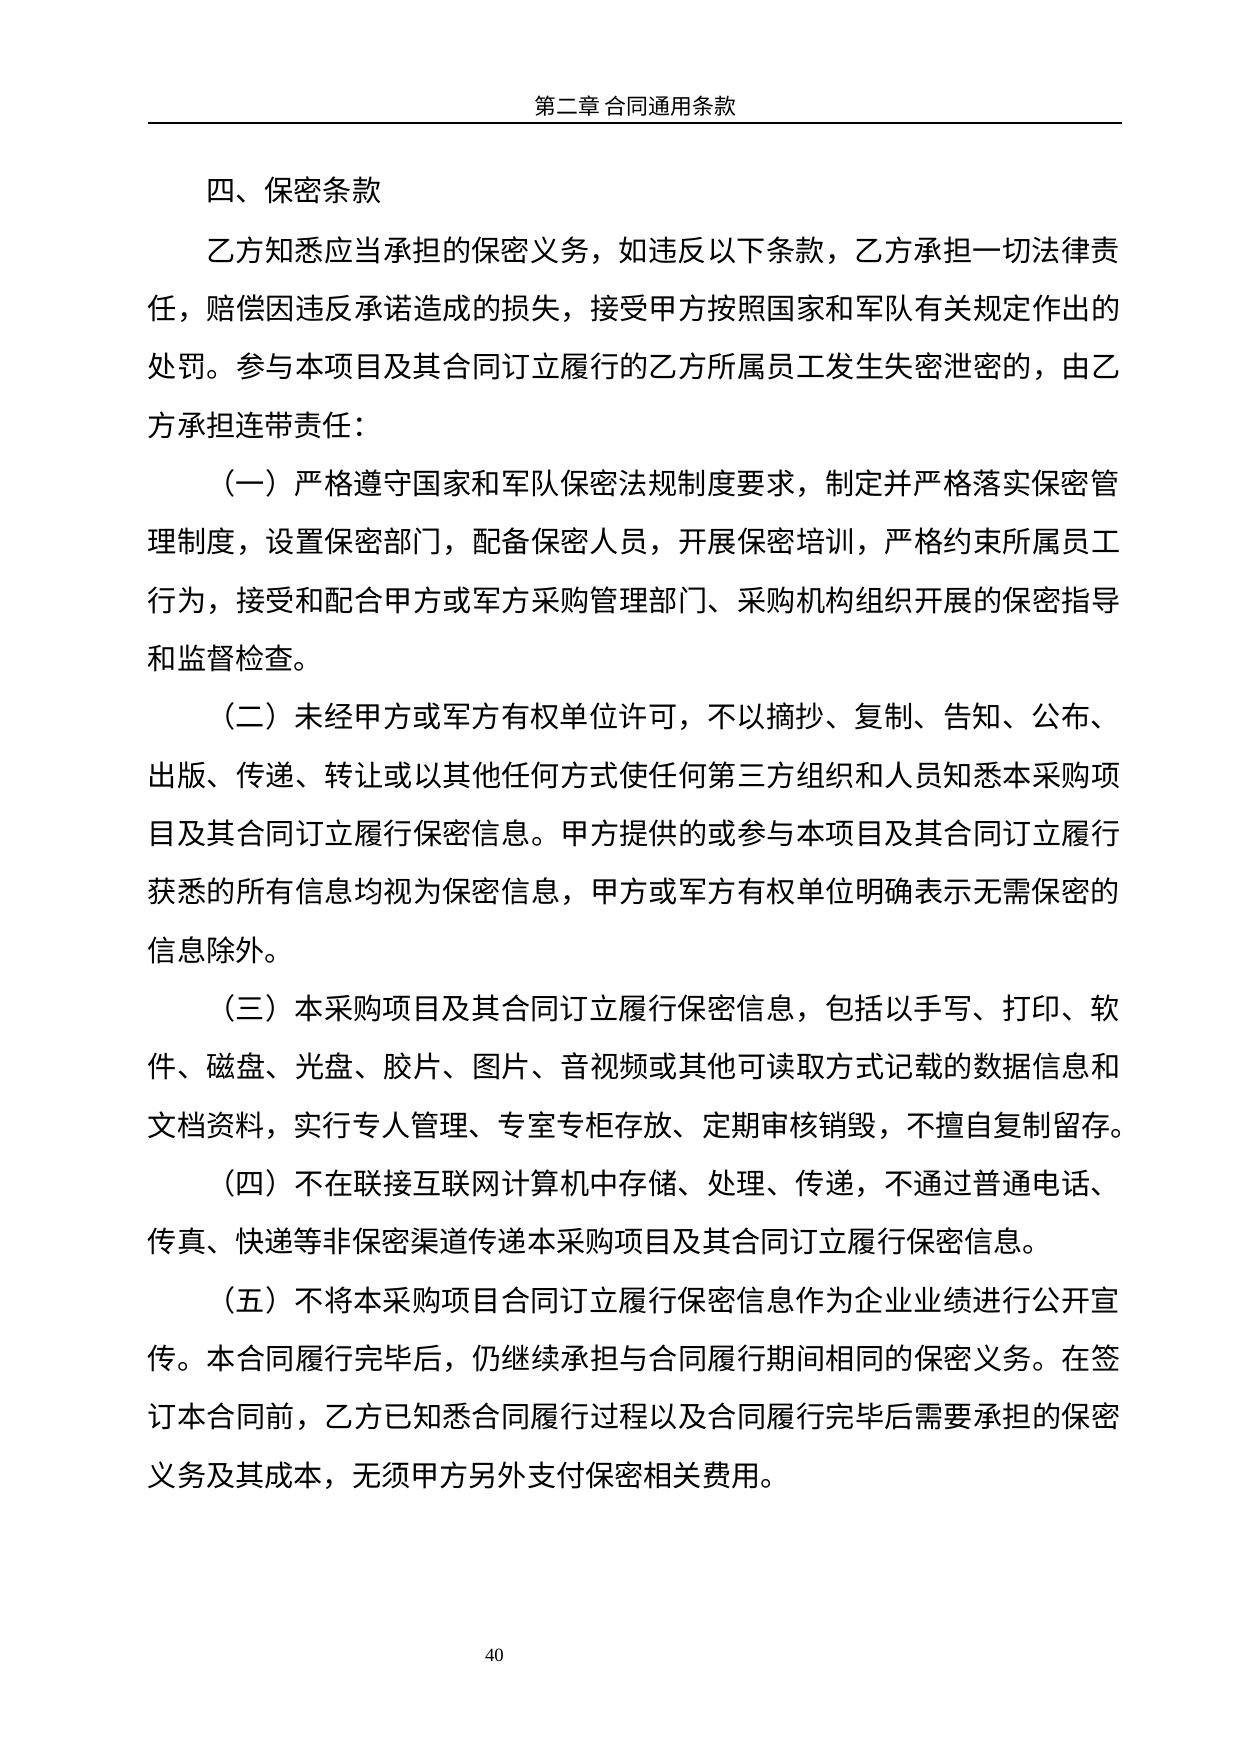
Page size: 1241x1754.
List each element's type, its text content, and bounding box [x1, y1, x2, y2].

text （二）未经甲方或军方有权单位许可，不以摘抄、复制、告知、公布、出版、传递、转让或以其他任何方式使任何第三方组织和人员知悉本采购项目及其合同订立履行保密信息。甲方提供的或参与本项目及其合同订立履行获悉的所有信息均视为保密信息，甲方或军方有权单位明确表示无需保密的信息除外。 [148, 681, 1122, 973]
text （四）不在联接互联网计算机中存储、处理、传递，不通过普通电话、传真、快递等非保密渠道传递本采购项目及其合同订立履行保密信息。 [148, 1148, 1122, 1264]
text （一）严格遵守国家和军队保密法规制度要求，制定并严格落实保密管理制度，设置保密部门，配备保密人员，开展保密培训，严格约束所属员工行为，接受和配合甲方或军方采购管理部门、采购机构组织开展的保密指导和监督检查。 [148, 448, 1122, 681]
text （三）本采购项目及其合同订立履行保密信息，包括以手写、打印、软件、磁盘、光盘、胶片、图片、音视频或其他可读取方式记载的数据信息和文档资料，实行专人管理、专室专柜存放、定期审核销毁，不擅自复制留存。 [148, 973, 1122, 1148]
text （五）不将本采购项目合同订立履行保密信息作为企业业绩进行公开宣传。本合同履行完毕后，仍继续承担与合同履行期间相同的保密义务。在签订本合同前，乙方已知悉合同履行过程以及合同履行完毕后需要承担的保密义务及其成本，无须甲方另外支付保密相关费用。 [148, 1264, 1122, 1498]
text 乙方知悉应当承担的保密义务，如违反以下条款，乙方承担一切法律责任，赔偿因违反承诺造成的损失，接受甲方按照国家和军队有关规定作出的处罚。参与本项目及其合同订立履行的乙方所属员工发生失密泄密的，由乙方承担连带责任： [148, 214, 1122, 448]
subtitle 四、保密条款 [148, 148, 1122, 214]
